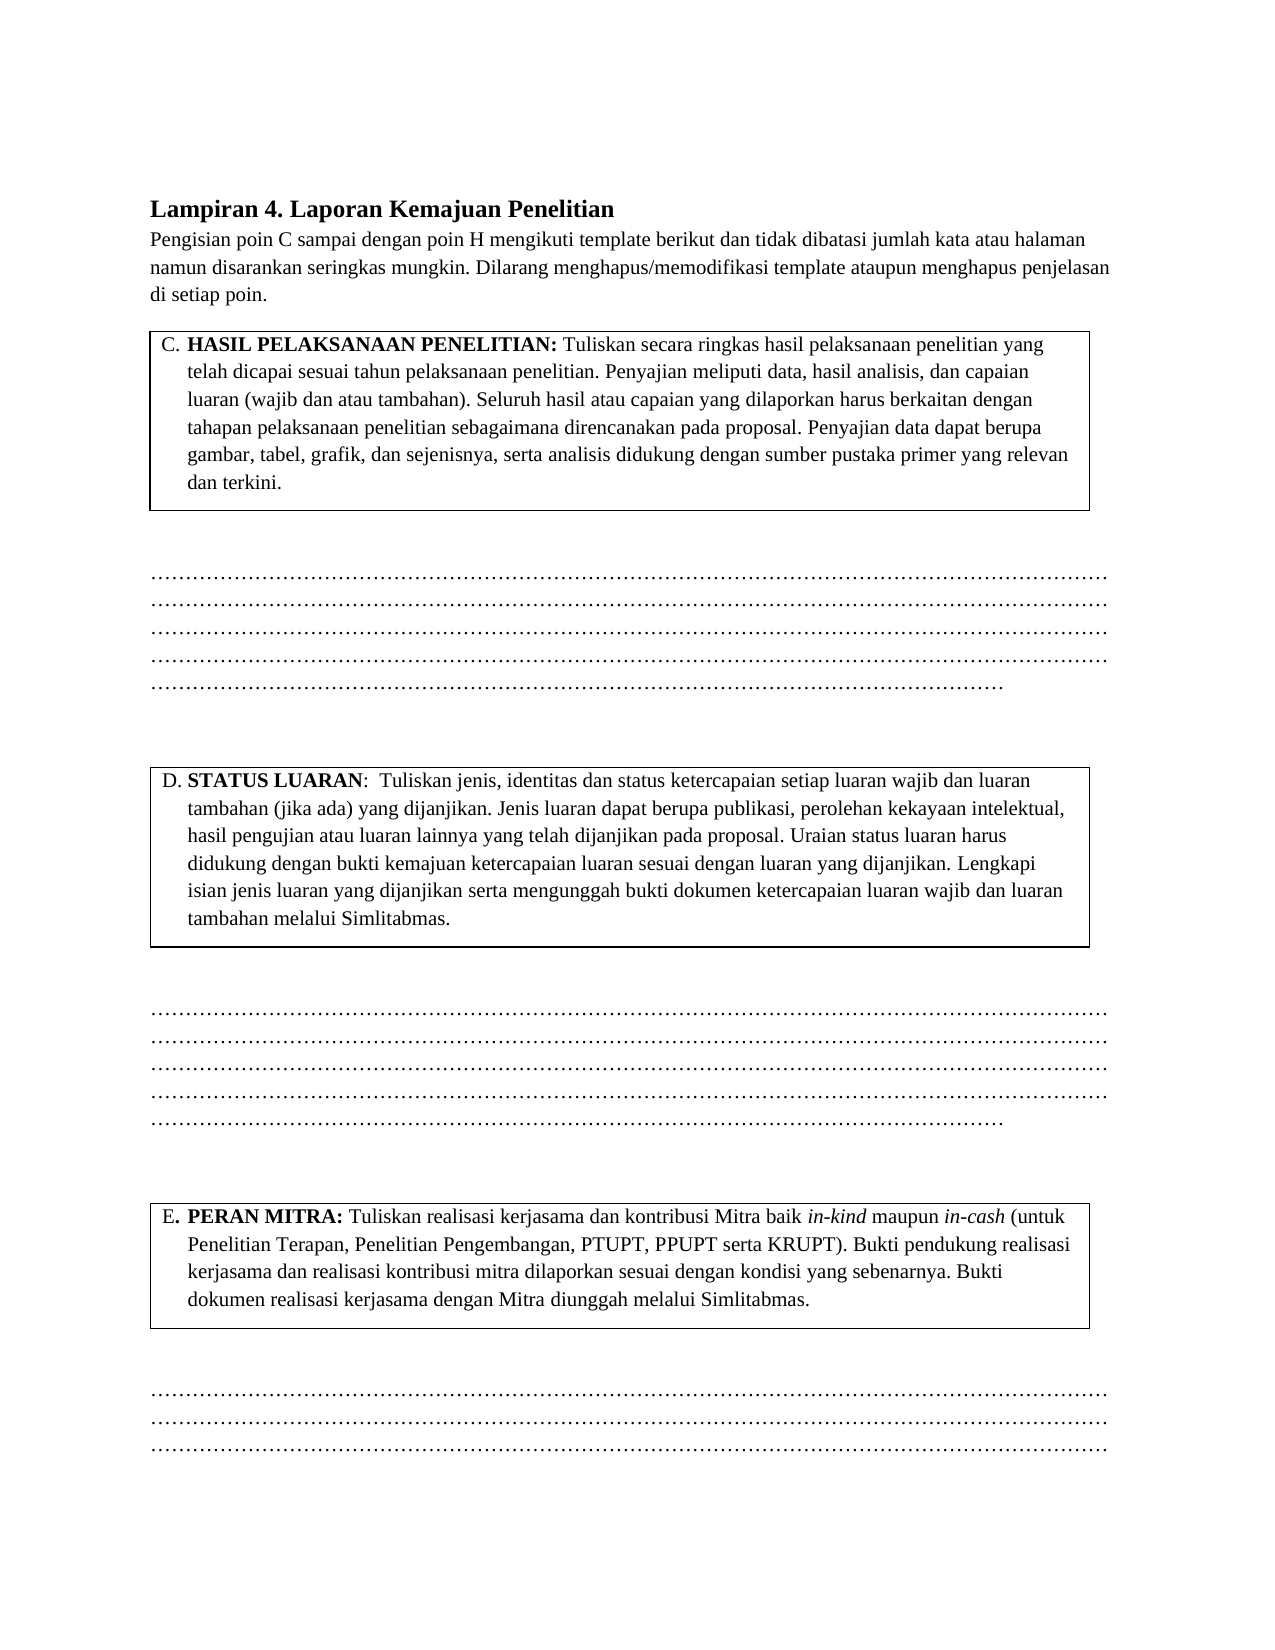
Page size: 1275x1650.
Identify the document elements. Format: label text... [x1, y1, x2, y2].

text Pengisian poin C sampai dengan poin H mengikuti template berikut dan tidak dibatasi jumlah kata atau halaman namun disarankan seringkas mungkin. Dilarang menghapus/memodifikasi template ataupun menghapus penjelasan di setiap poin. [150, 227, 1125, 306]
text Lampiran 4. Laporan Kemajuan Penelitian [150, 194, 1125, 223]
table_header D. STATUS LUARAN: Tuliskan jenis, identitas dan status ketercapaian setiap luaran wajib dan luaran tambahan (jika ada) yang dijanjikan. Jenis luaran dapat berupa publikasi, perolehan kekayaan intelektual, hasil pengujian atau luaran lainnya yang telah dijanjikan pada proposal. Uraian status luaran harus didukung dengan bukti kemajuan ketercapaian luaran sesuai dengan luaran yang dijanjikan. Lengkapi isian jenis luaran yang dijanjikan serta mengunggah bukti dokumen ketercapaian luaran wajib dan luaran tambahan melalui Simlitabmas. [151, 768, 1089, 946]
table_header E. PERAN MITRA: Tuliskan realisasi kerjasama dan kontribusi Mitra baik in-kind maupun in-cash (untuk Penelitian Terapan, Penelitian Pengembangan, PTUPT, PPUPT serta KRUPT). Bukti pendukung realisasi kerjasama dan realisasi kontribusi mitra dilaporkan sesuai dengan kondisi yang sebenarnya. Bukti dokumen realisasi kerjasama dengan Mitra diunggah melalui Simlitabmas. [151, 1204, 1089, 1327]
table_header C. HASIL PELAKSANAAN PENELITIAN: Tuliskan secara ringkas hasil pelaksanaan penelitian yang telah dicapai sesuai tahun pelaksanaan penelitian. Penyajian meliputi data, hasil analisis, dan capaian luaran (wajib dan atau tambahan). Seluruh hasil atau capaian yang dilaporkan harus berkaitan dengan tahapan pelaksanaan penelitian sebagaimana direncanakan pada proposal. Penyajian data dapat berupa gambar, tabel, grafik, dan sejenisnya, serta analisis didukung dengan sumber pustaka primer yang relevan dan terkini. [151, 332, 1089, 510]
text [150, 1377, 1125, 1456]
